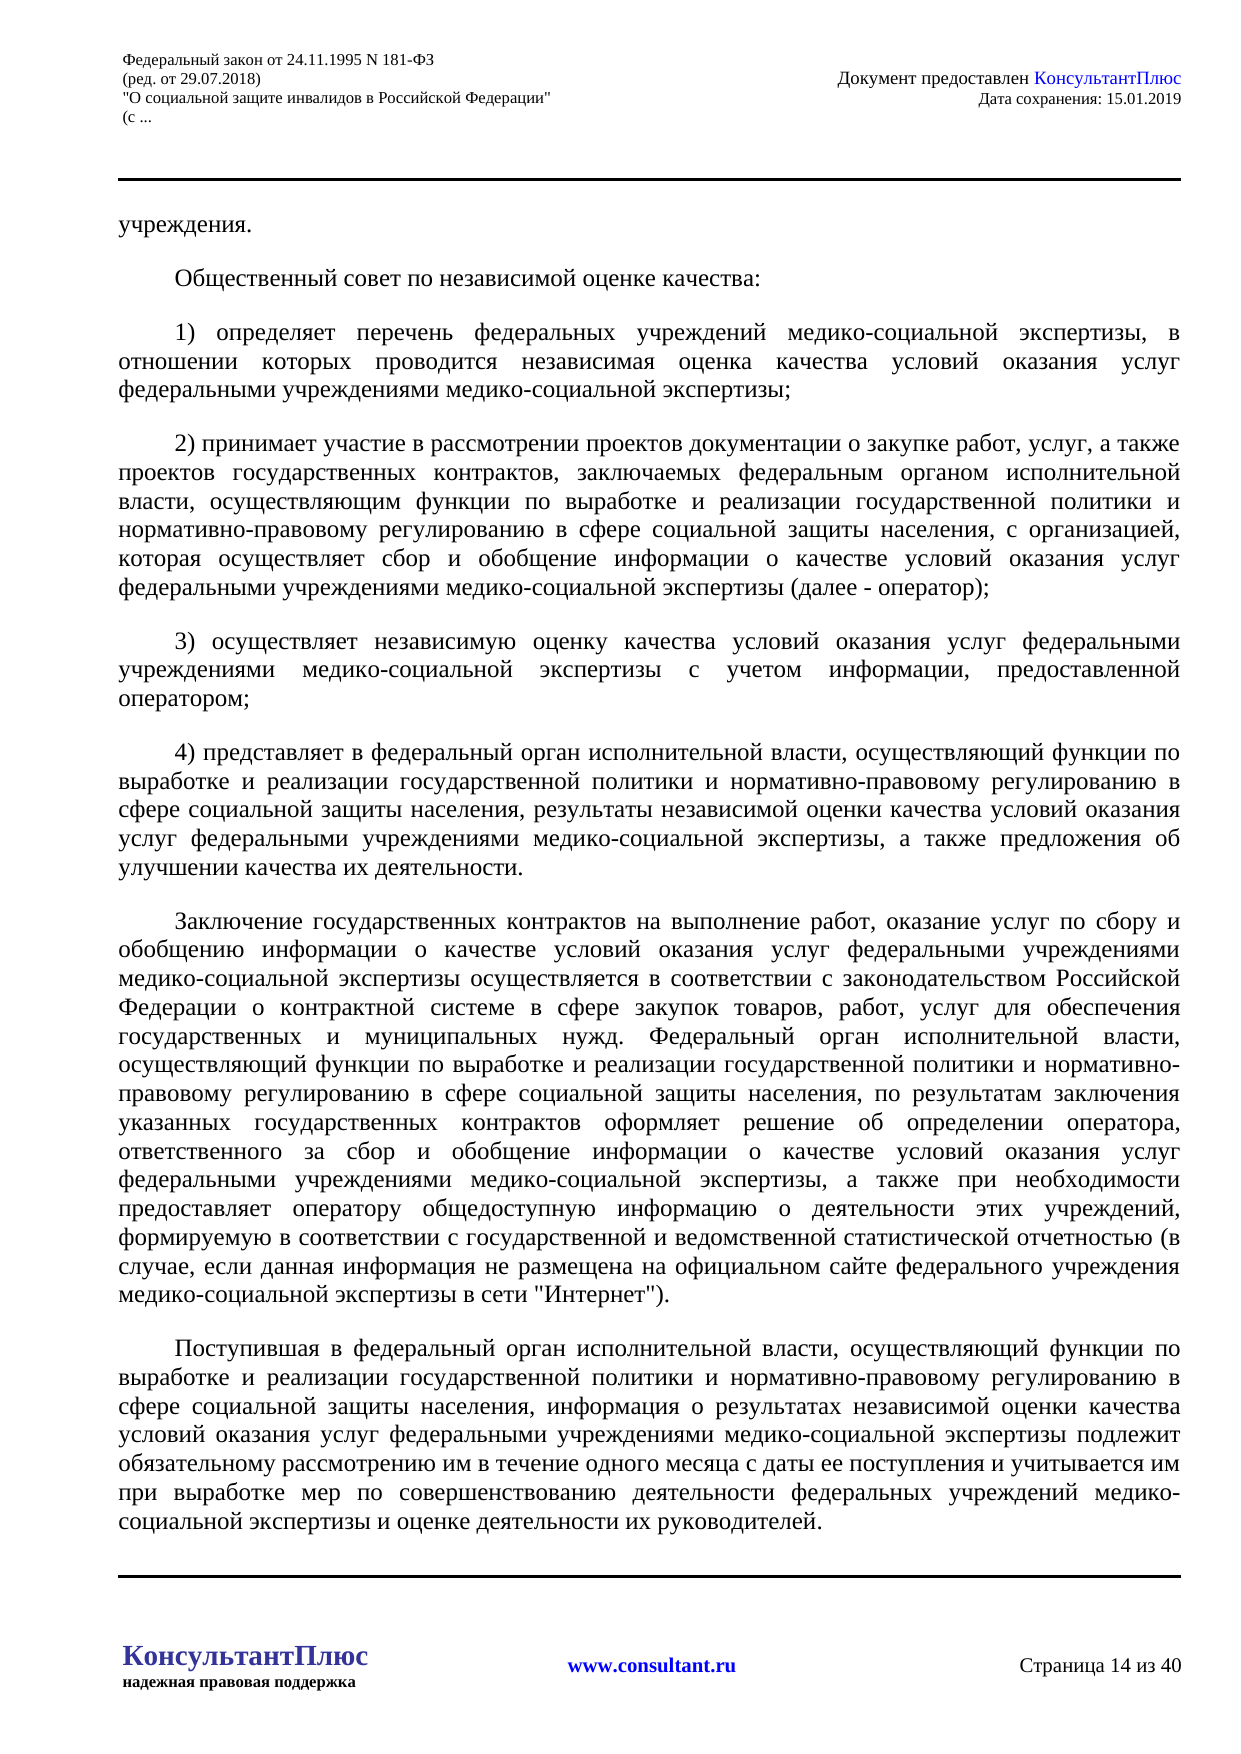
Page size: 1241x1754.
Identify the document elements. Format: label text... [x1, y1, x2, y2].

text Общественный совет по независимой оценке качества: [118, 263, 1181, 292]
text 3) осуществляет независимую оценку качества условий оказания услуг федеральными учреждениями медико-социальной экспертизы с учетом информации, предоставленной оператором; [118, 626, 1181, 712]
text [118, 209, 1181, 238]
text 4) представляет в федеральный орган исполнительной власти, осуществляющий функции по выработке и реализации государственной политики и нормативно-правовому регулированию в сфере социальной защиты населения, результаты независимой оценки качества условий оказания услуг федеральными учреждениями медико-социальной экспертизы, а также предложения об улучшении качества их деятельности. [118, 737, 1181, 881]
text 2) принимает участие в рассмотрении проектов документации о закупке работ, услуг, а также проектов государственных контрактов, заключаемых федеральным органом исполнительной власти, осуществляющим функции по выработке и реализации государственной политики и нормативно-правовому регулированию в сфере социальной защиты населения, с организацией, которая осуществляет сбор и обобщение информации о качестве условий оказания услуг федеральными учреждениями медико-социальной экспертизы (далее - оператор); [118, 428, 1181, 601]
text Поступившая в федеральный орган исполнительной власти, осуществляющий функции по выработке и реализации государственной политики и нормативно-правовому регулированию в сфере социальной защиты населения, информация о результатах независимой оценки качества условий оказания услуг федеральными учреждениями медико-социальной экспертизы подлежит обязательному рассмотрению им в течение одного месяца с даты ее поступления и учитывается им при выработке мер по совершенствованию деятельности федеральных учреждений медико-социальной экспертизы и оценке деятельности их руководителей. [118, 1333, 1181, 1534]
text 1) определяет перечень федеральных учреждений медико-социальной экспертизы, в отношении которых проводится независимая оценка качества условий оказания услуг федеральными учреждениями медико-социальной экспертизы; [118, 317, 1181, 403]
text Заключение государственных контрактов на выполнение работ, оказание услуг по сбору и обобщению информации о качестве условий оказания услуг федеральными учреждениями медико-социальной экспертизы осуществляется в соответствии с законодательством Российской Федерации о контрактной системе в сфере закупок товаров, работ, услуг для обеспечения государственных и муниципальных нужд. Федеральный орган исполнительной власти, осуществляющий функции по выработке и реализации государственной политики и нормативно-правовому регулированию в сфере социальной защиты населения, по результатам заключения указанных государственных контрактов оформляет решение об определении оператора, ответственного за сбор и обобщение информации о качестве условий оказания услуг федеральными учреждениями медико-социальной экспертизы, а также при необходимости предоставляет оператору общедоступную информацию о деятельности этих учреждений, формируемую в соответствии с государственной и ведомственной статистической отчетностью (в случае, если данная информация не размещена на официальном сайте федерального учреждения медико-социальной экспертизы в сети "Интернет"). [118, 906, 1181, 1308]
